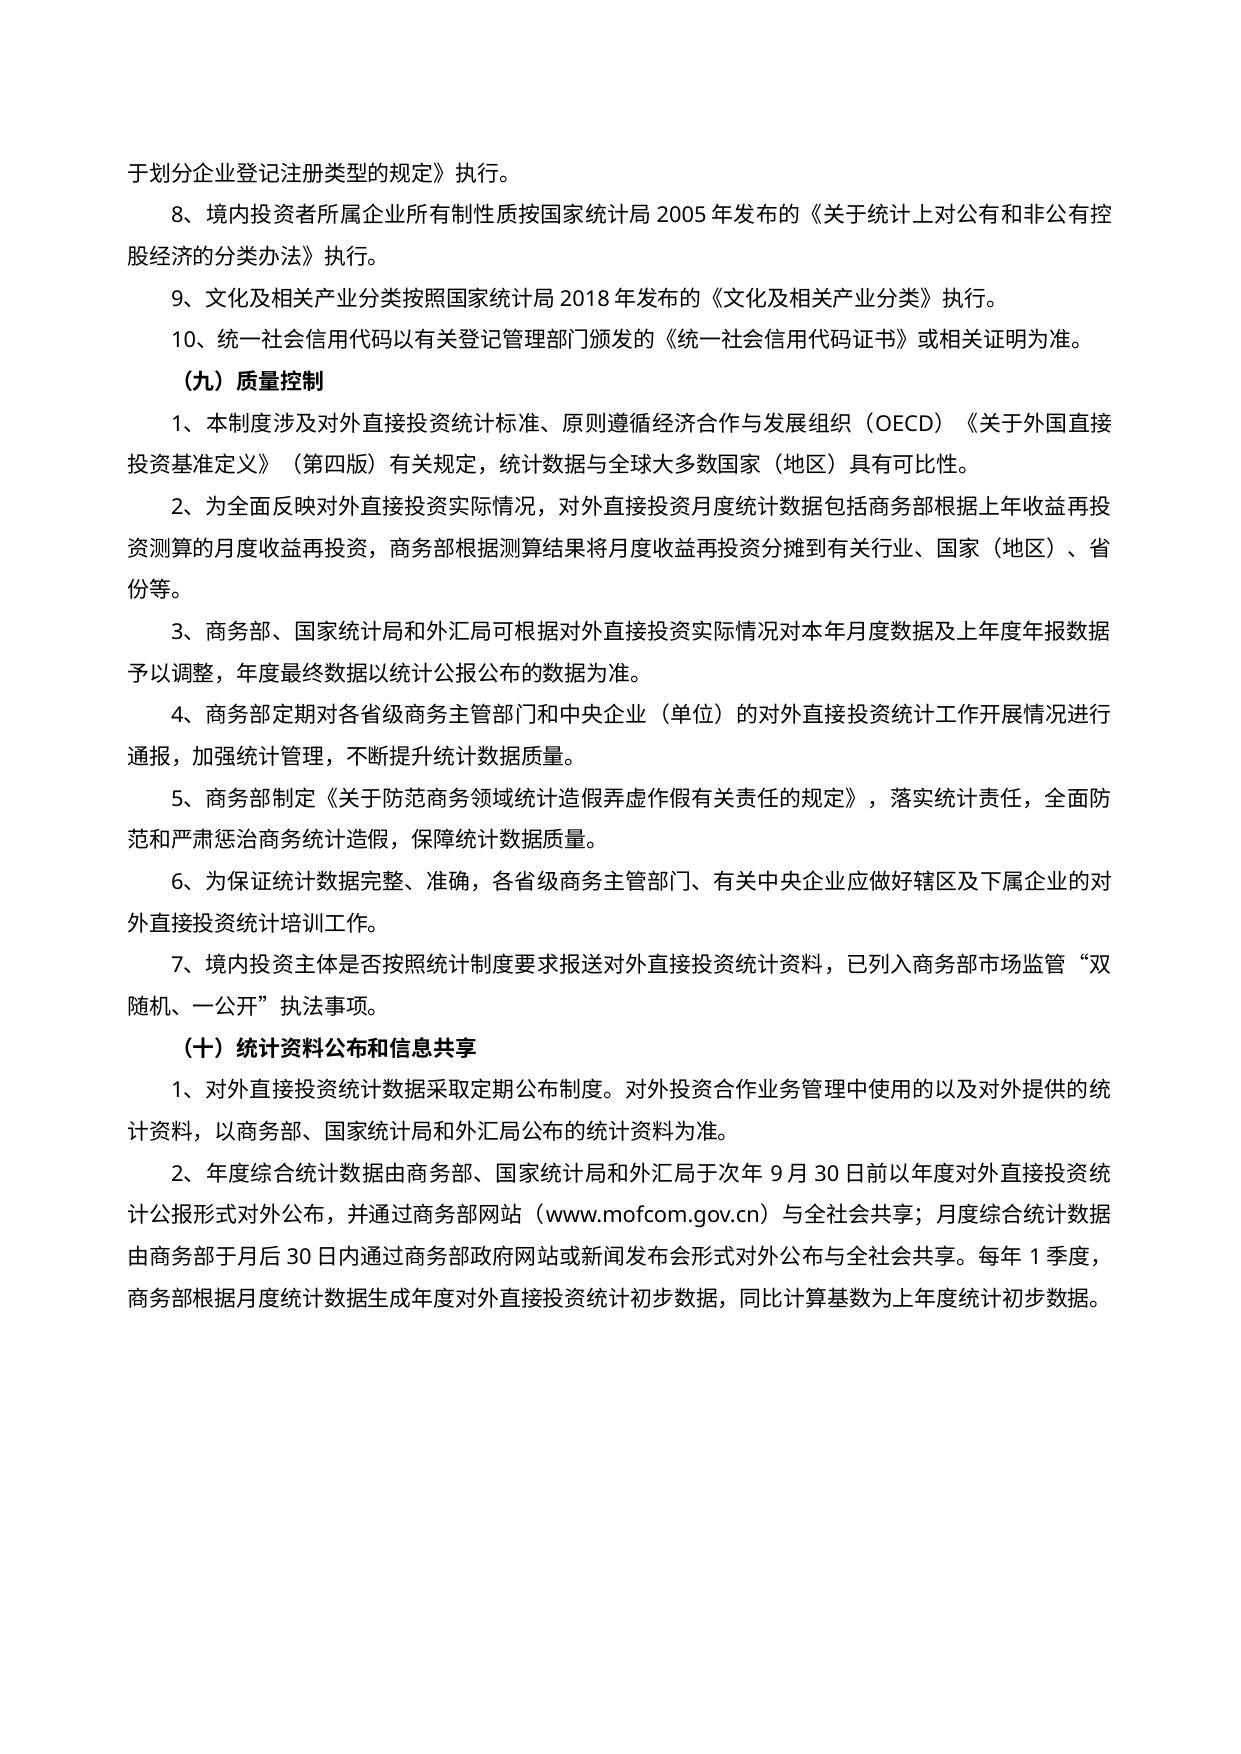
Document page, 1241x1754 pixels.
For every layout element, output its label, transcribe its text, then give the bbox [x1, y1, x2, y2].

text 6、为保证统计数据完整、准确，各省级商务主管部门、有关中央企业应做好辖区及下属企业的对外直接投资统计培训工作。 [127, 854, 1112, 937]
text 3、商务部、国家统计局和外汇局可根据对外直接投资实际情况对本年月度数据及上年度年报数据予以调整，年度最终数据以统计公报公布的数据为准。 [127, 604, 1112, 687]
text 1、本制度涉及对外直接投资统计标准、原则遵循经济合作与发展组织（OECD）《关于外国直接投资基准定义》（第四版）有关规定，统计数据与全球大多数国家（地区）具有可比性。 [127, 396, 1112, 479]
text （十）统计资料公布和信息共享 [127, 1021, 1112, 1062]
text 8、境内投资者所属企业所有制性质按国家统计局2005年发布的《关于统计上对公有和非公有控股经济的分类办法》执行。 [127, 187, 1112, 271]
text 9、文化及相关产业分类按照国家统计局2018年发布的《文化及相关产业分类》执行。 [127, 271, 1112, 312]
text （九）质量控制 [127, 354, 1112, 396]
text 4、商务部定期对各省级商务主管部门和中央企业（单位）的对外直接投资统计工作开展情况进行通报，加强统计管理，不断提升统计数据质量。 [127, 687, 1112, 771]
text 2、为全面反映对外直接投资实际情况，对外直接投资月度统计数据包括商务部根据上年收益再投资测算的月度收益再投资，商务部根据测算结果将月度收益再投资分摊到有关行业、国家（地区）、省份等。 [127, 479, 1112, 604]
text 2、年度综合统计数据由商务部、国家统计局和外汇局于次年9月30日前以年度对外直接投资统计公报形式对外公布，并通过商务部网站（www.mofcom.gov.cn）与全社会共享；月度综合统计数据由商务部于月后30日内通过商务部政府网站或新闻发布会形式对外公布与全社会共享。每年1季度，商务部根据月度统计数据生成年度对外直接投资统计初步数据，同比计算基数为上年度统计初步数据。 [127, 1146, 1112, 1312]
text 1、对外直接投资统计数据采取定期公布制度。对外投资合作业务管理中使用的以及对外提供的统计资料，以商务部、国家统计局和外汇局公布的统计资料为准。 [127, 1062, 1112, 1146]
text 7、境内投资主体是否按照统计制度要求报送对外直接投资统计资料，已列入商务部市场监管“双随机、一公开”执法事项。 [127, 937, 1112, 1021]
text 5、商务部制定《关于防范商务领域统计造假弄虚作假有关责任的规定》，落实统计责任，全面防范和严肃惩治商务统计造假，保障统计数据质量。 [127, 771, 1112, 854]
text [127, 146, 1112, 187]
text 10、统一社会信用代码以有关登记管理部门颁发的《统一社会信用代码证书》或相关证明为准。 [127, 312, 1112, 354]
